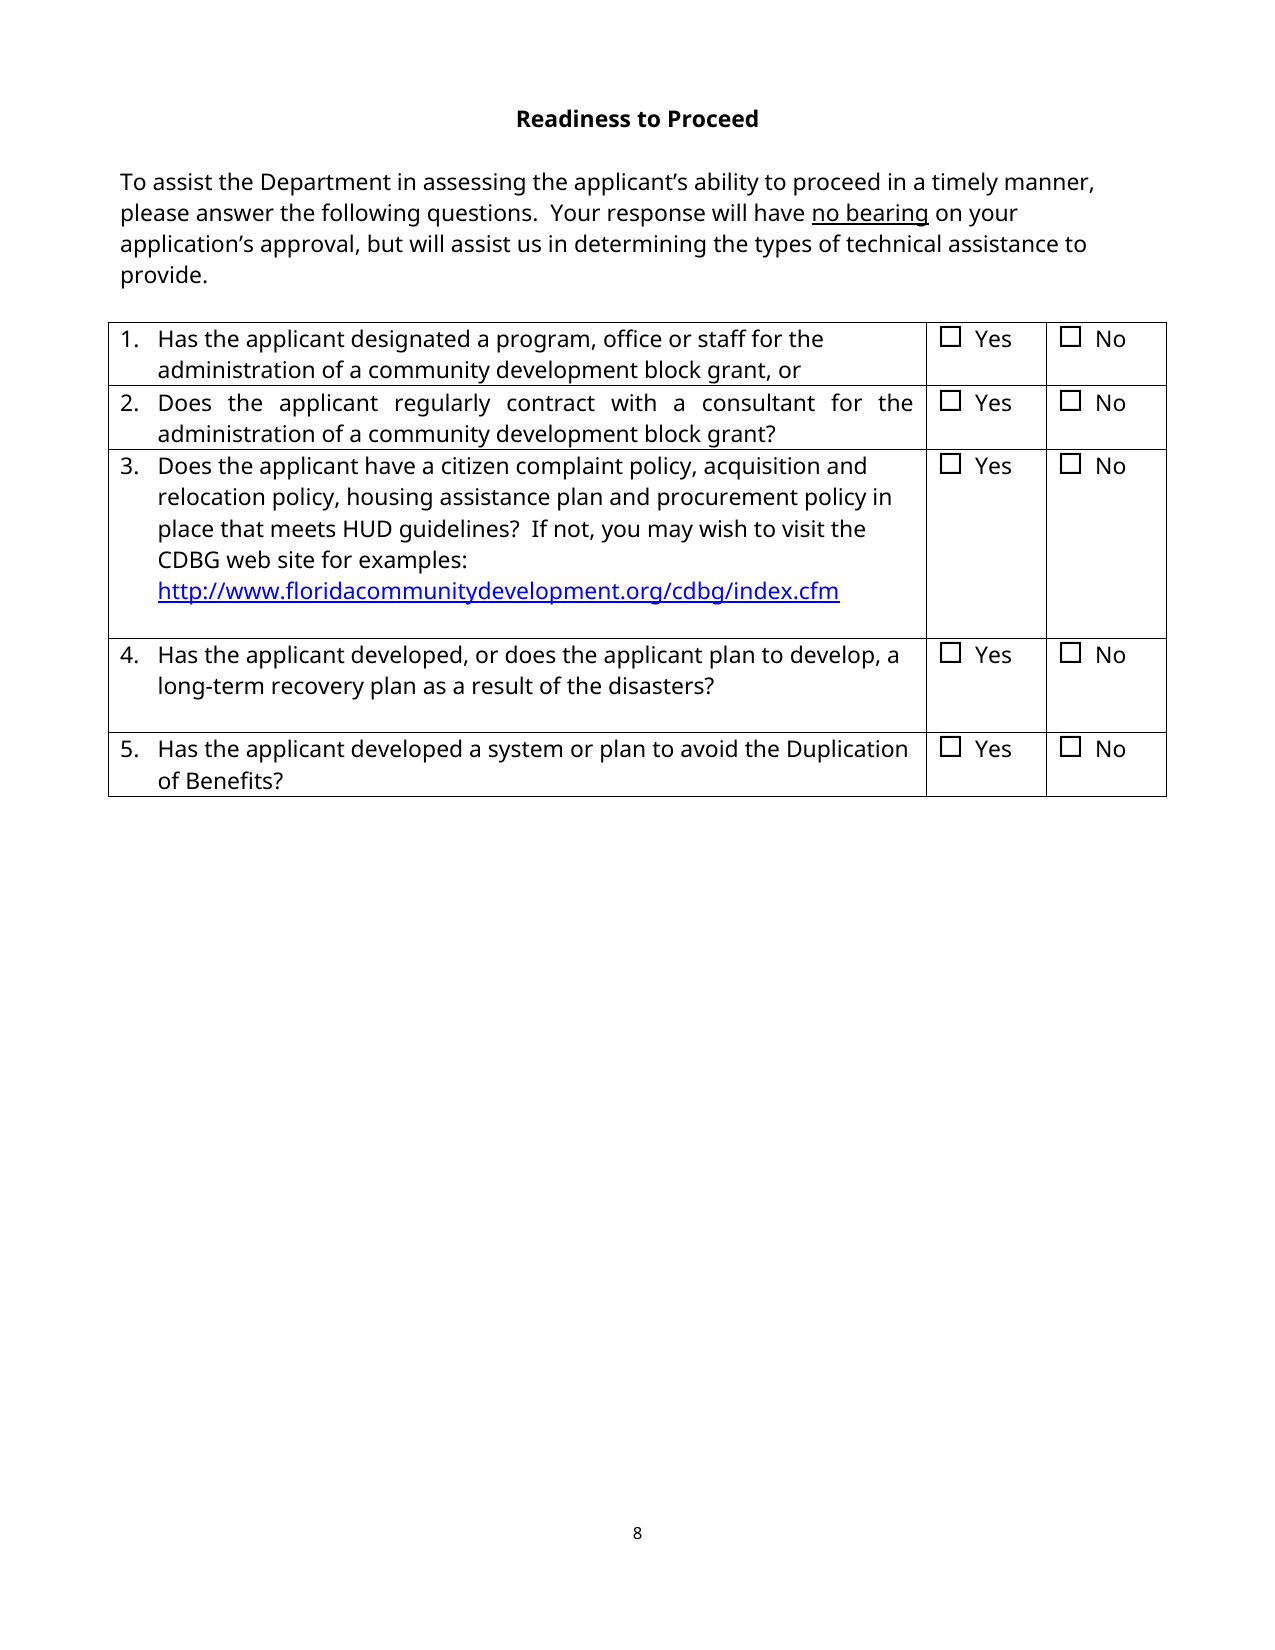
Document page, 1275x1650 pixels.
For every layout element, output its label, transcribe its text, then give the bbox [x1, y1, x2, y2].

table_cell No [1047, 639, 1166, 732]
table_cell Has the applicant developed a system or plan to avoid the Duplication of Benefits? [109, 733, 926, 796]
table_cell Yes [927, 386, 1046, 449]
table_header Yes [927, 323, 1046, 385]
table_cell Has the applicant developed, or does the applicant plan to develop, a long-term recovery plan as a result of the disasters? [109, 639, 926, 732]
table_cell Yes [927, 733, 1046, 796]
subtitle Readiness to Proceed [120, 103, 1155, 134]
table_cell No [1047, 733, 1166, 796]
table_header Has the applicant designated a program, office or staff for the administration of a community development block grant, or [109, 323, 926, 385]
table_cell Yes [927, 450, 1046, 637]
table_header No [1047, 323, 1166, 385]
table_cell No [1047, 386, 1166, 449]
table_cell No [1047, 450, 1166, 637]
table_cell Yes [927, 639, 1046, 732]
table_cell Does the applicant regularly contract with a consultant for the administration of a community development block grant? [109, 386, 926, 449]
table_cell Does the applicant have a citizen complaint policy, acquisition and relocation policy, housing assistance plan and procurement policy in place that meets HUD guidelines? If not, you may wish to visit the CDBG web site for examples: http://www.floridacommunitydevelopment.org/cdbg/index.cfm [109, 450, 926, 637]
text To assist the Department in assessing the applicant’s ability to proceed in a timely manner, please answer the following questions. Your response will have no bearing on your application’s approval, but will assist us in determining the types of technical assistance to provide. [120, 166, 1155, 291]
